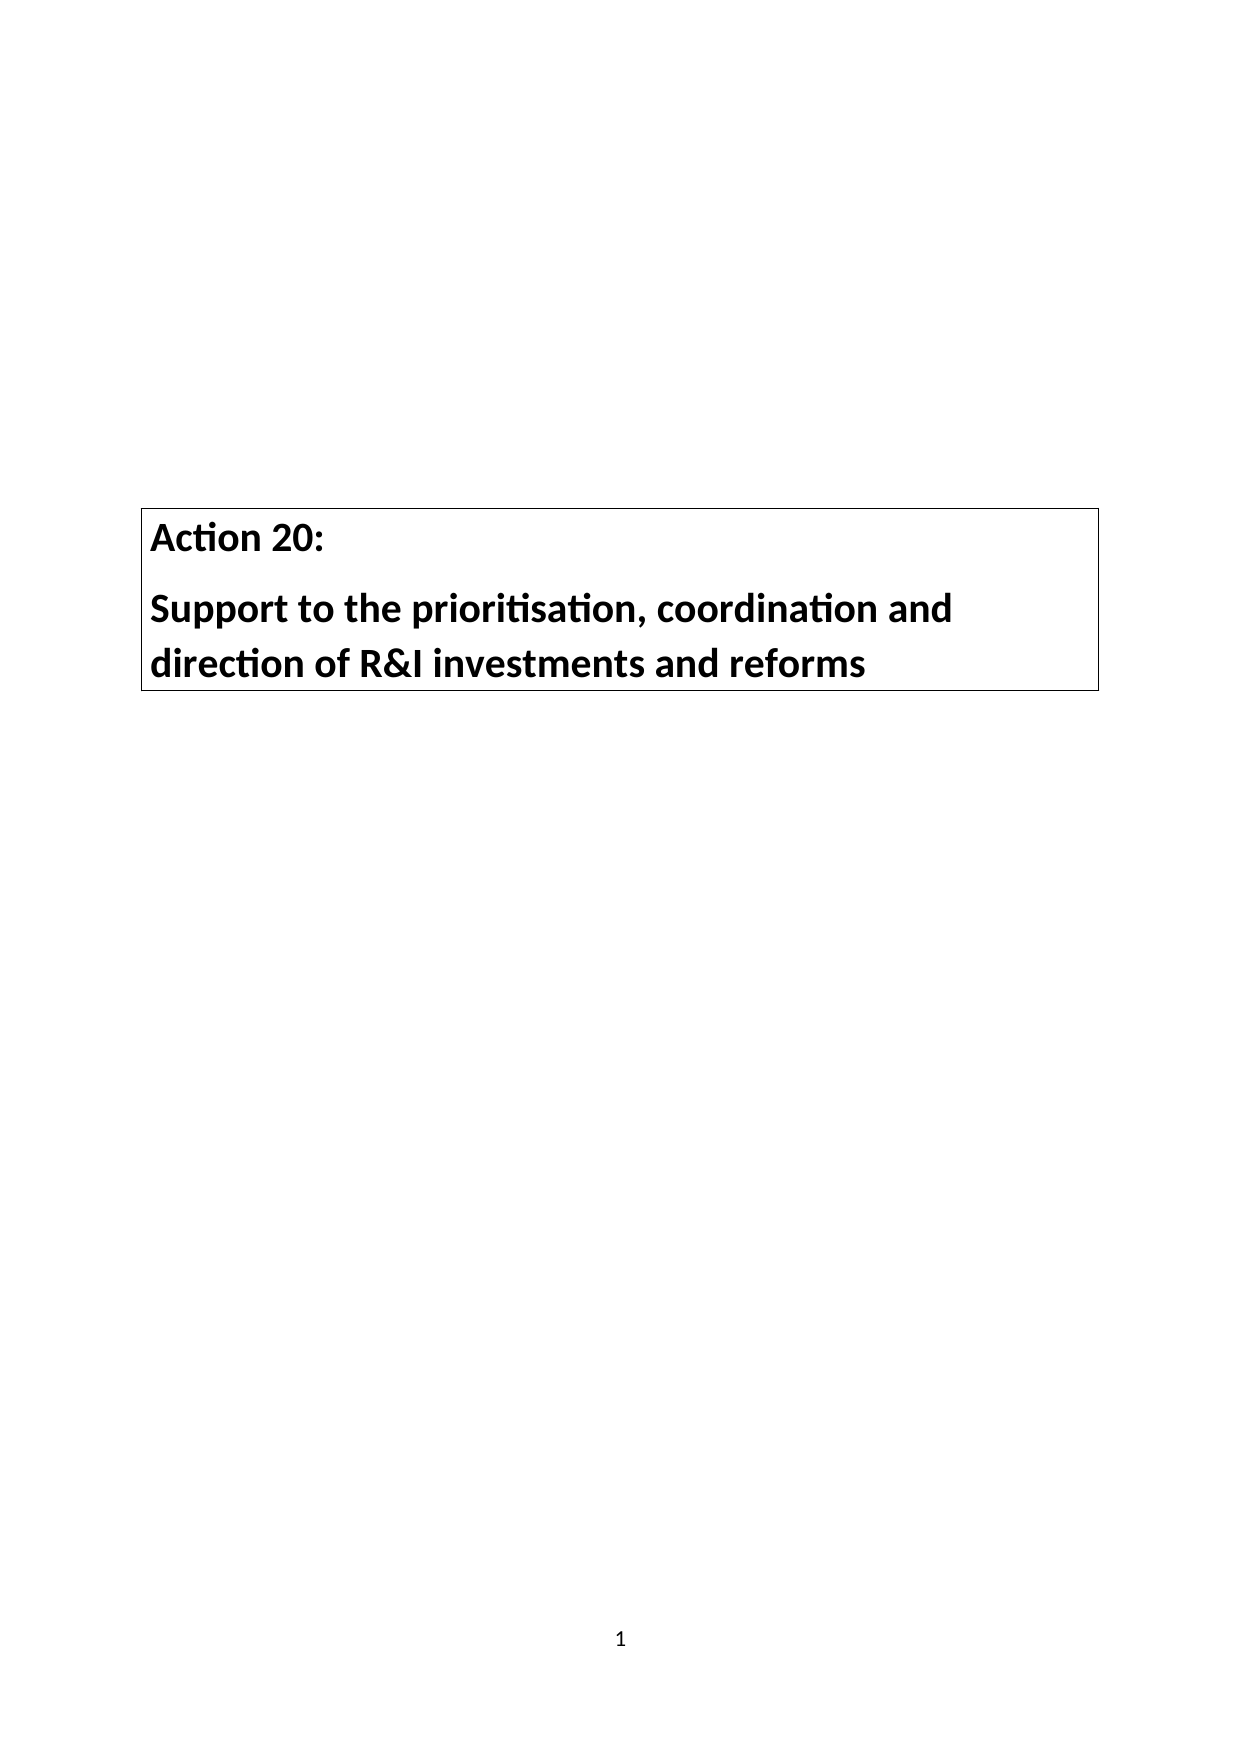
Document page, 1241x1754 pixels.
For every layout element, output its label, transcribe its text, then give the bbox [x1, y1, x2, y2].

text Support to the prioritisation, coordination and direction of R&I investments and reforms [142, 579, 1098, 690]
text Action 20: [142, 509, 1098, 562]
